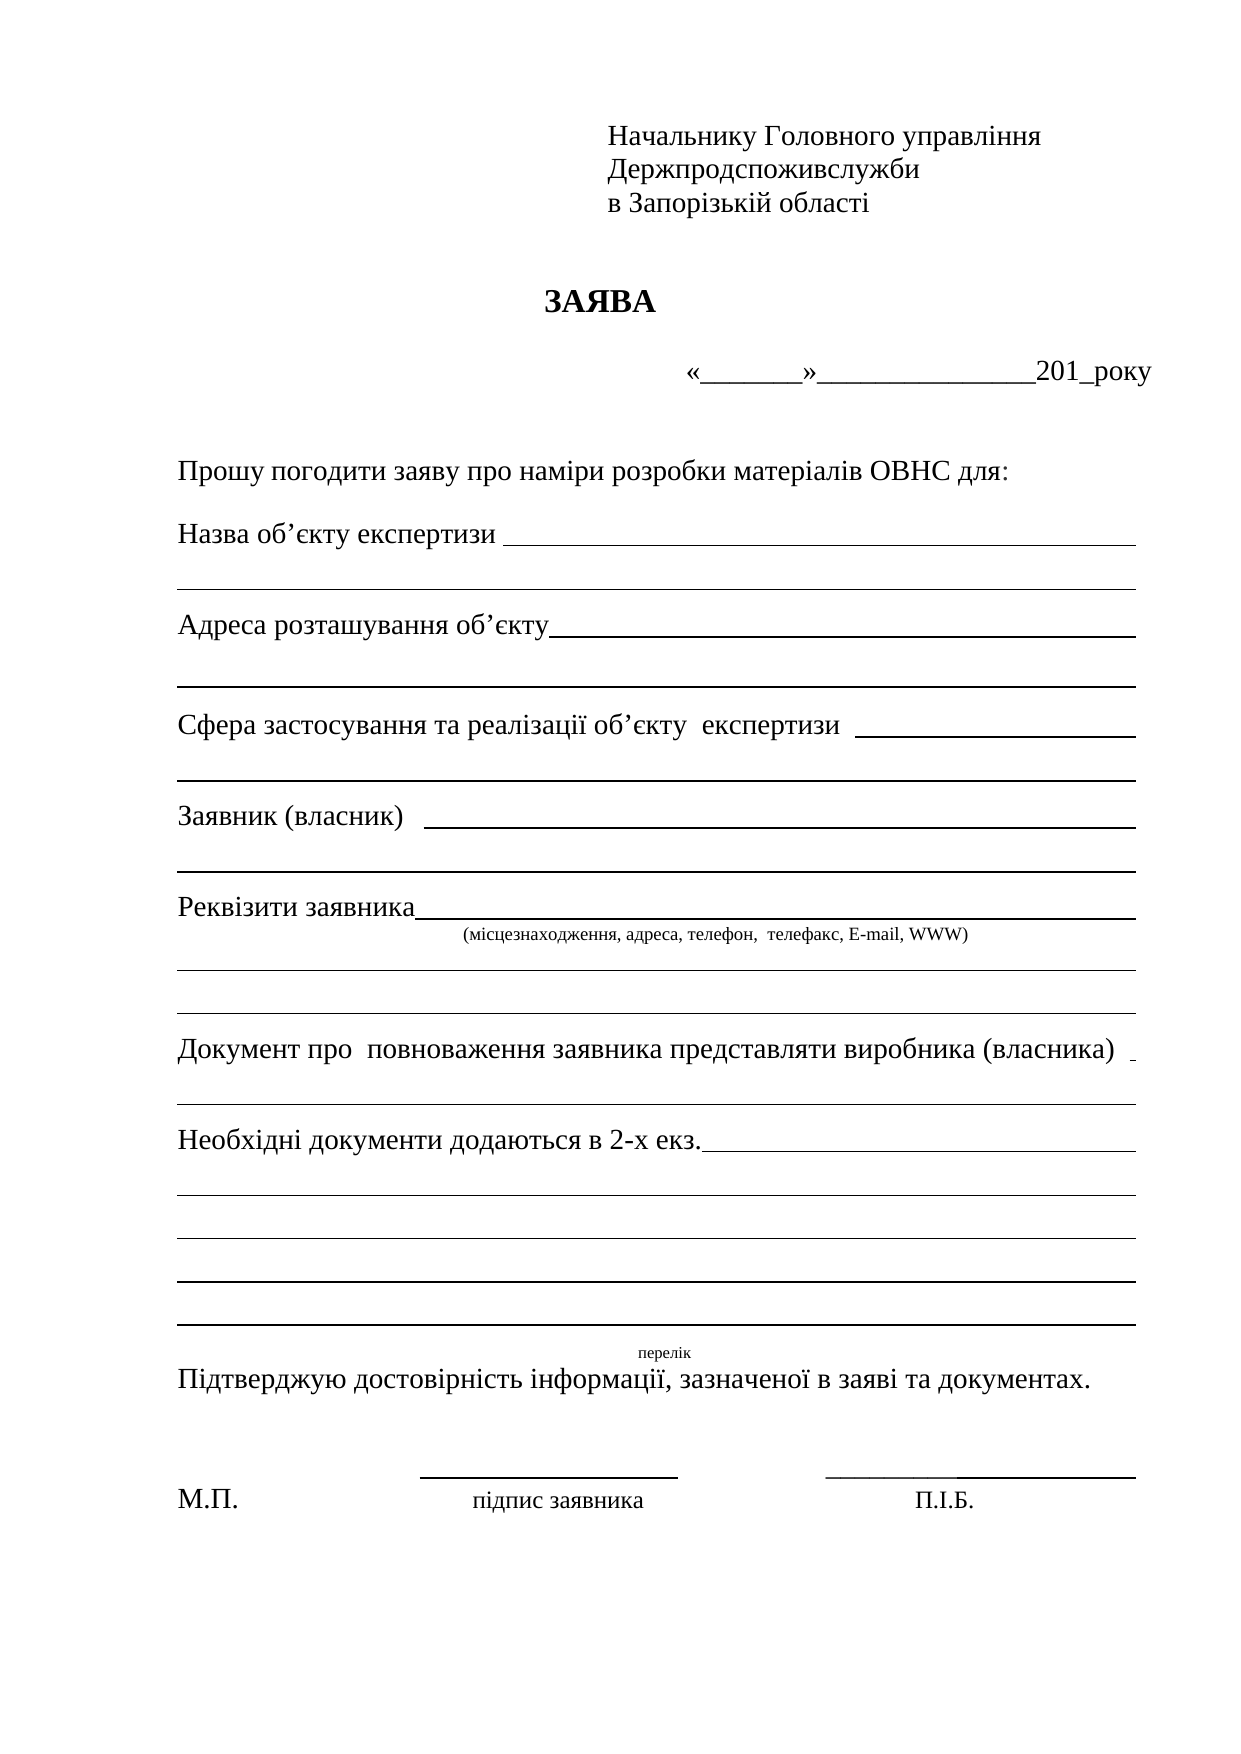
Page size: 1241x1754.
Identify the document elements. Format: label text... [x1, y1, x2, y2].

text в Запорізькій області [177, 185, 1152, 219]
text (місцезнаходження, адреса, телефон, телефакс, E-mail, WWW) [177, 923, 1152, 945]
text Підтверджую достовірність інформації, зазначеної в заяві та документах. [177, 1362, 1152, 1395]
text Заявник (власник) [177, 798, 1152, 875]
text Реквізити заявника [177, 889, 1152, 923]
text Прошу погодити заяву про наміри розробки матеріалів ОВНС для: [177, 453, 1152, 487]
text Держпродспоживслужби [177, 152, 1152, 185]
text Документ про повноваження заявника представляти виробника (власника) [177, 1031, 1152, 1108]
text «_______»_______________201_року [177, 353, 1152, 386]
text перелік [177, 1342, 1152, 1362]
text М.П. підпис заявника П.І.Б. [177, 1481, 1152, 1515]
text Необхідні документи додаються в 2-х екз. [177, 1122, 1152, 1328]
text Начальнику Головного управління [177, 118, 1152, 152]
text Адреса розташування об’єкту [177, 607, 1152, 691]
text Сфера застосування та реалізації об’єкту експертизи [177, 707, 1152, 784]
text _________ [177, 1448, 1152, 1481]
text Назва об’єкту експертизи [177, 516, 1152, 592]
text ЗАЯВА [177, 281, 1152, 319]
